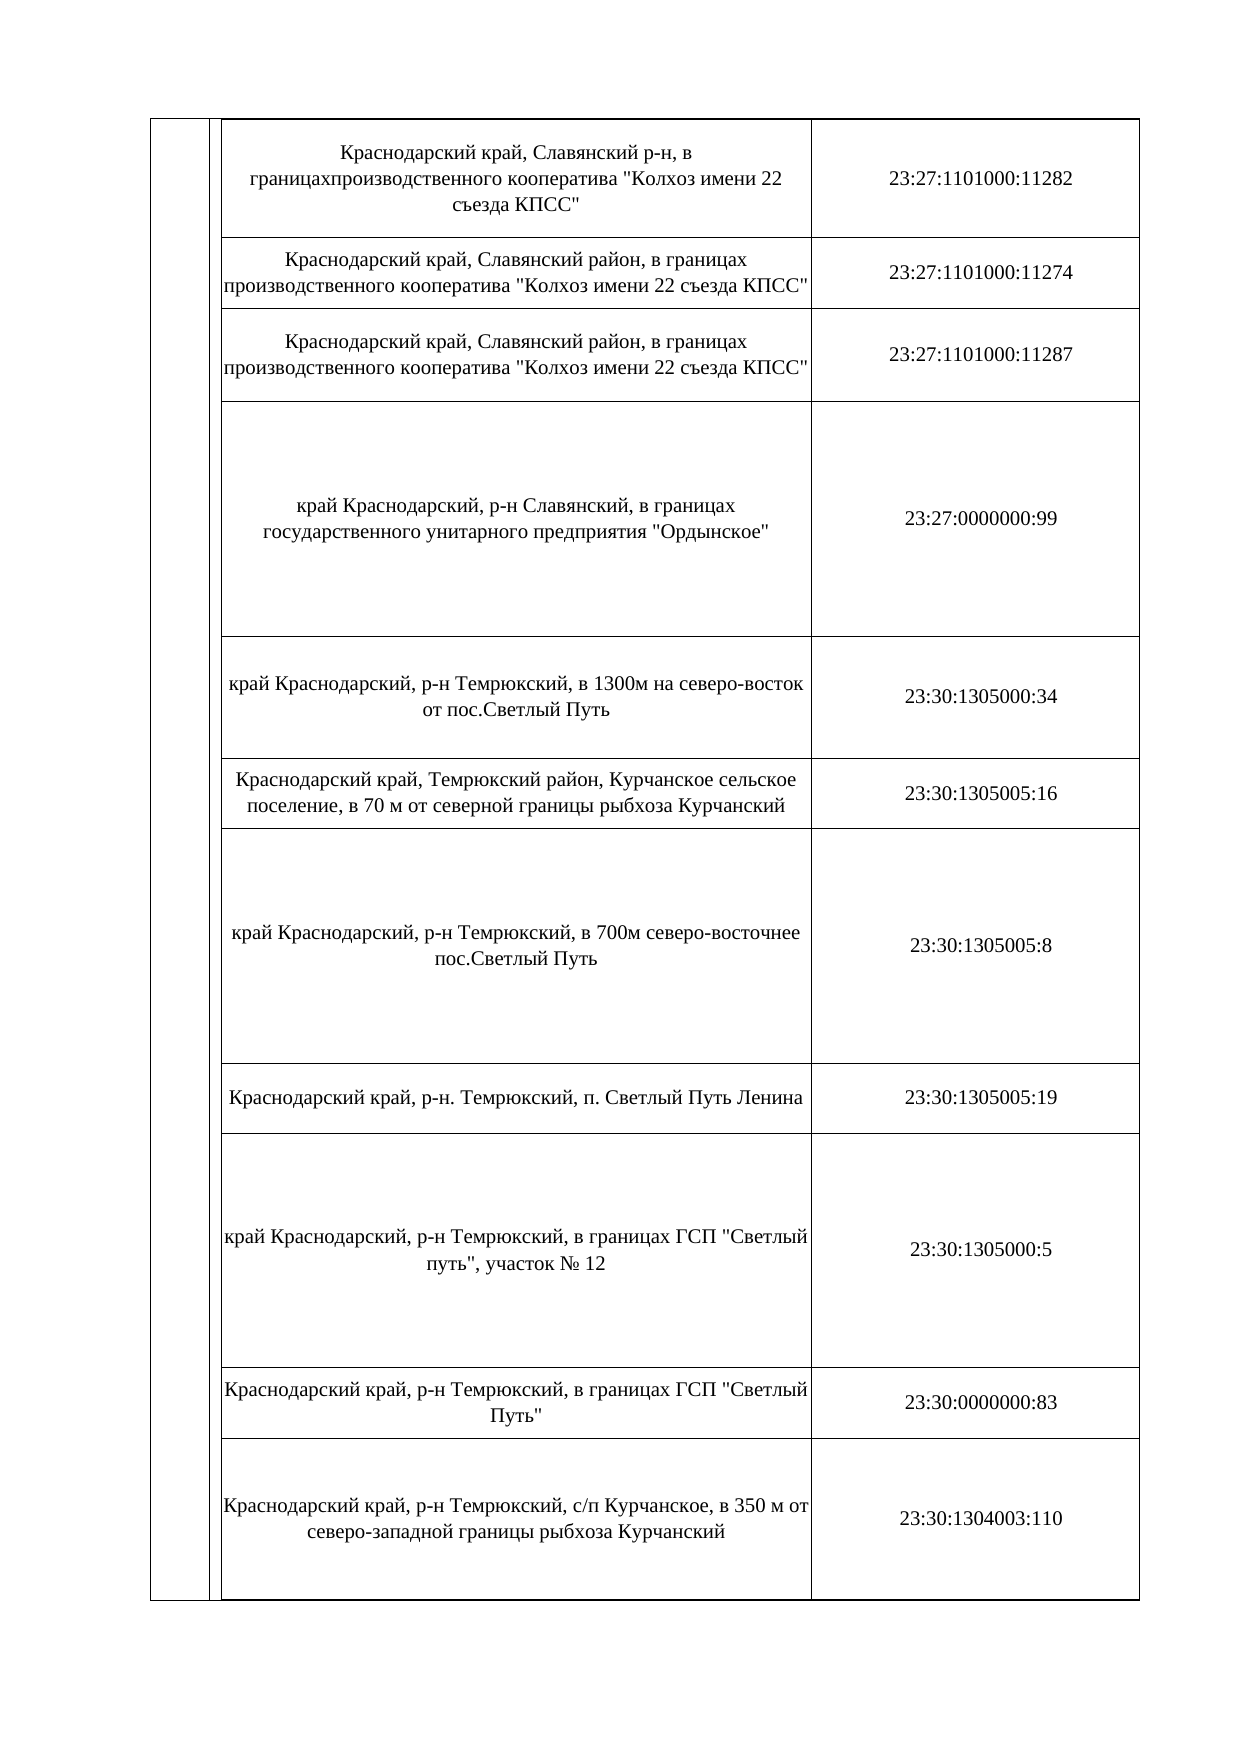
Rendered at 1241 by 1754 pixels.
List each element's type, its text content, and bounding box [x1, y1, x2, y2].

table_cell [222, 402, 811, 636]
table_cell [222, 1064, 811, 1133]
table_cell [812, 402, 1139, 636]
table_cell [812, 1368, 1139, 1438]
table_cell [222, 309, 811, 401]
table_cell [222, 637, 811, 758]
table_cell [812, 1439, 1139, 1599]
table_cell [210, 119, 221, 1600]
table_cell [222, 238, 811, 308]
table_cell [812, 829, 1139, 1063]
table_cell [812, 238, 1139, 308]
table_cell [812, 120, 1139, 237]
table_cell [222, 1134, 811, 1367]
table_cell [812, 637, 1139, 758]
table_cell [812, 1134, 1139, 1367]
table_cell [812, 759, 1139, 828]
table_cell 3 [151, 119, 209, 1600]
table_cell [812, 309, 1139, 401]
table_cell [222, 1368, 811, 1438]
table_cell [812, 1064, 1139, 1133]
table_cell [222, 120, 811, 237]
table_cell [222, 829, 811, 1063]
table_cell [222, 1439, 811, 1599]
table_cell [222, 759, 811, 828]
